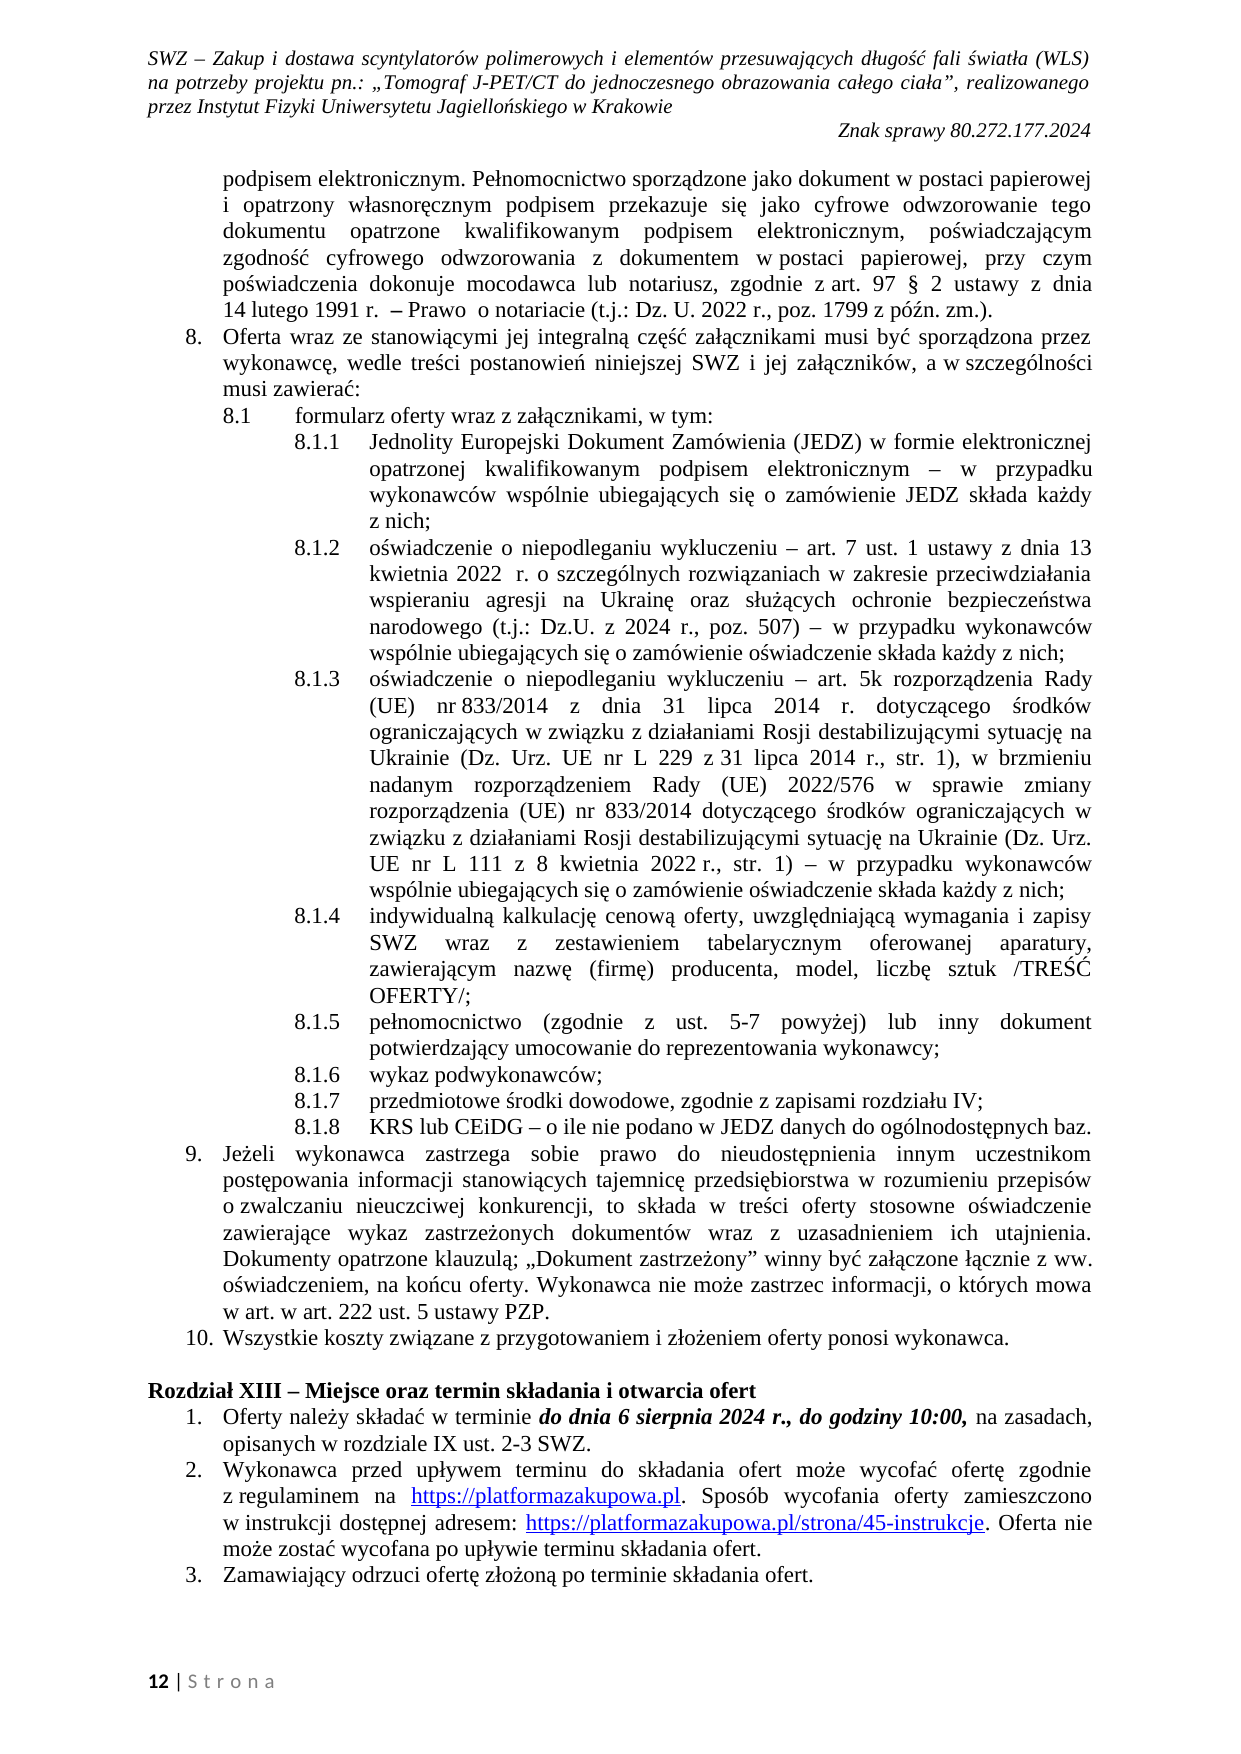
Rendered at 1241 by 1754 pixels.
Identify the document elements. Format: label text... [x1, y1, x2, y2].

list Jednolity Europejski Dokument Zamówienia (JEDZ) w formie elektronicznej opatrzonej kwalifikowanym podpisem elektronicznym – w przypadku wykonawców wspólnie ubiegających się o zamówienie JEDZ składa każdy z nich; [294, 428, 1093, 534]
list Zamawiający odrzuci ofertę złożoną po terminie składania ofert. [185, 1561, 1093, 1588]
list KRS lub CEiDG – o ile nie podano w JEDZ danych do ogólnodostępnych baz. [294, 1113, 1093, 1140]
list oświadczenie o niepodleganiu wykluczeniu – art. 7 ust. 1 ustawy z dnia 13 kwietnia 2022 r. o szczególnych rozwiązaniach w zakresie przeciwdziałania wspieraniu agresji na Ukrainę oraz służących ochronie bezpieczeństwa narodowego (t.j.: Dz.U. z 2024 r., poz. 507) – w przypadku wykonawców wspólnie ubiegających się o zamówienie oświadczenie składa każdy z nich; [294, 534, 1093, 665]
list Oferta wraz ze stanowiącymi jej integralną część załącznikami musi być sporządzona przez wykonawcę, wedle treści postanowień niniejszej SWZ i jej załączników, a w szczególności musi zawierać: [185, 323, 1093, 402]
list Wszystkie koszty związane z przygotowaniem i złożeniem oferty ponosi wykonawca. [185, 1324, 1093, 1351]
list formularz oferty wraz z załącznikami, w tym: [223, 402, 1093, 428]
list oświadczenie o niepodleganiu wykluczeniu – art. 5k rozporządzenia Rady (UE) nr 833/2014 z dnia 31 lipca 2014 r. dotyczącego środków ograniczających w związku z działaniami Rosji destabilizującymi sytuację na Ukrainie (Dz. Urz. UE nr L 229 z 31 lipca 2014 r., str. 1), w brzmieniu nadanym rozporządzeniem Rady (UE) 2022/576 w sprawie zmiany rozporządzenia (UE) nr 833/2014 dotyczącego środków ograniczających w związku z działaniami Rosji destabilizującymi sytuację na Ukrainie (Dz. Urz. UE nr L 111 z 8 kwietnia 2022 r., str. 1) – w przypadku wykonawców wspólnie ubiegających się o zamówienie oświadczenie składa każdy z nich; [294, 665, 1093, 903]
list przedmiotowe środki dowodowe, zgodnie z zapisami rozdziału IV; [294, 1087, 1093, 1113]
text Rozdział XIII – Miejsce oraz termin składania i otwarcia ofert [148, 1377, 1093, 1403]
list wykaz podwykonawców; [294, 1061, 1093, 1087]
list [185, 165, 1093, 323]
list Jeżeli wykonawca zastrzega sobie prawo do nieudostępnienia innym uczestnikom postępowania informacji stanowiących tajemnicę przedsiębiorstwa w rozumieniu przepisów o zwalczaniu nieuczciwej konkurencji, to składa w treści oferty stosowne oświadczenie zawierające wykaz zastrzeżonych dokumentów wraz z uzasadnieniem ich utajnienia. Dokumenty opatrzone klauzulą; „Dokument zastrzeżony” winny być załączone łącznie z ww. oświadczeniem, na końcu oferty. Wykonawca nie może zastrzec informacji, o których mowa w art. w art. 222 ust. 5 ustawy PZP. [185, 1140, 1093, 1324]
list pełnomocnictwo (zgodnie z ust. 5-7 powyżej) lub inny dokument potwierdzający umocowanie do reprezentowania wykonawcy; [294, 1008, 1093, 1061]
list indywidualną kalkulację cenową oferty, uwzględniającą wymagania i zapisy SWZ wraz z zestawieniem tabelarycznym oferowanej aparatury, zawierającym nazwę (firmę) producenta, model, liczbę sztuk /TREŚĆ OFERTY/; [294, 903, 1093, 1008]
list Wykonawca przed upływem terminu do składania ofert może wycofać ofertę zgodnie z regulaminem na https://platformazakupowa.pl. Sposób wycofania oferty zamieszczono w instrukcji dostępnej adresem: https://platformazakupowa.pl/strona/45-instrukcje. Oferta nie może zostać wycofana po upływie terminu składania ofert. [185, 1456, 1093, 1561]
list Oferty należy składać w terminie do dnia 6 sierpnia 2024 r., do godziny 10:00, na zasadach, opisanych w rozdziale IX ust. 2-3 SWZ. [185, 1403, 1093, 1456]
